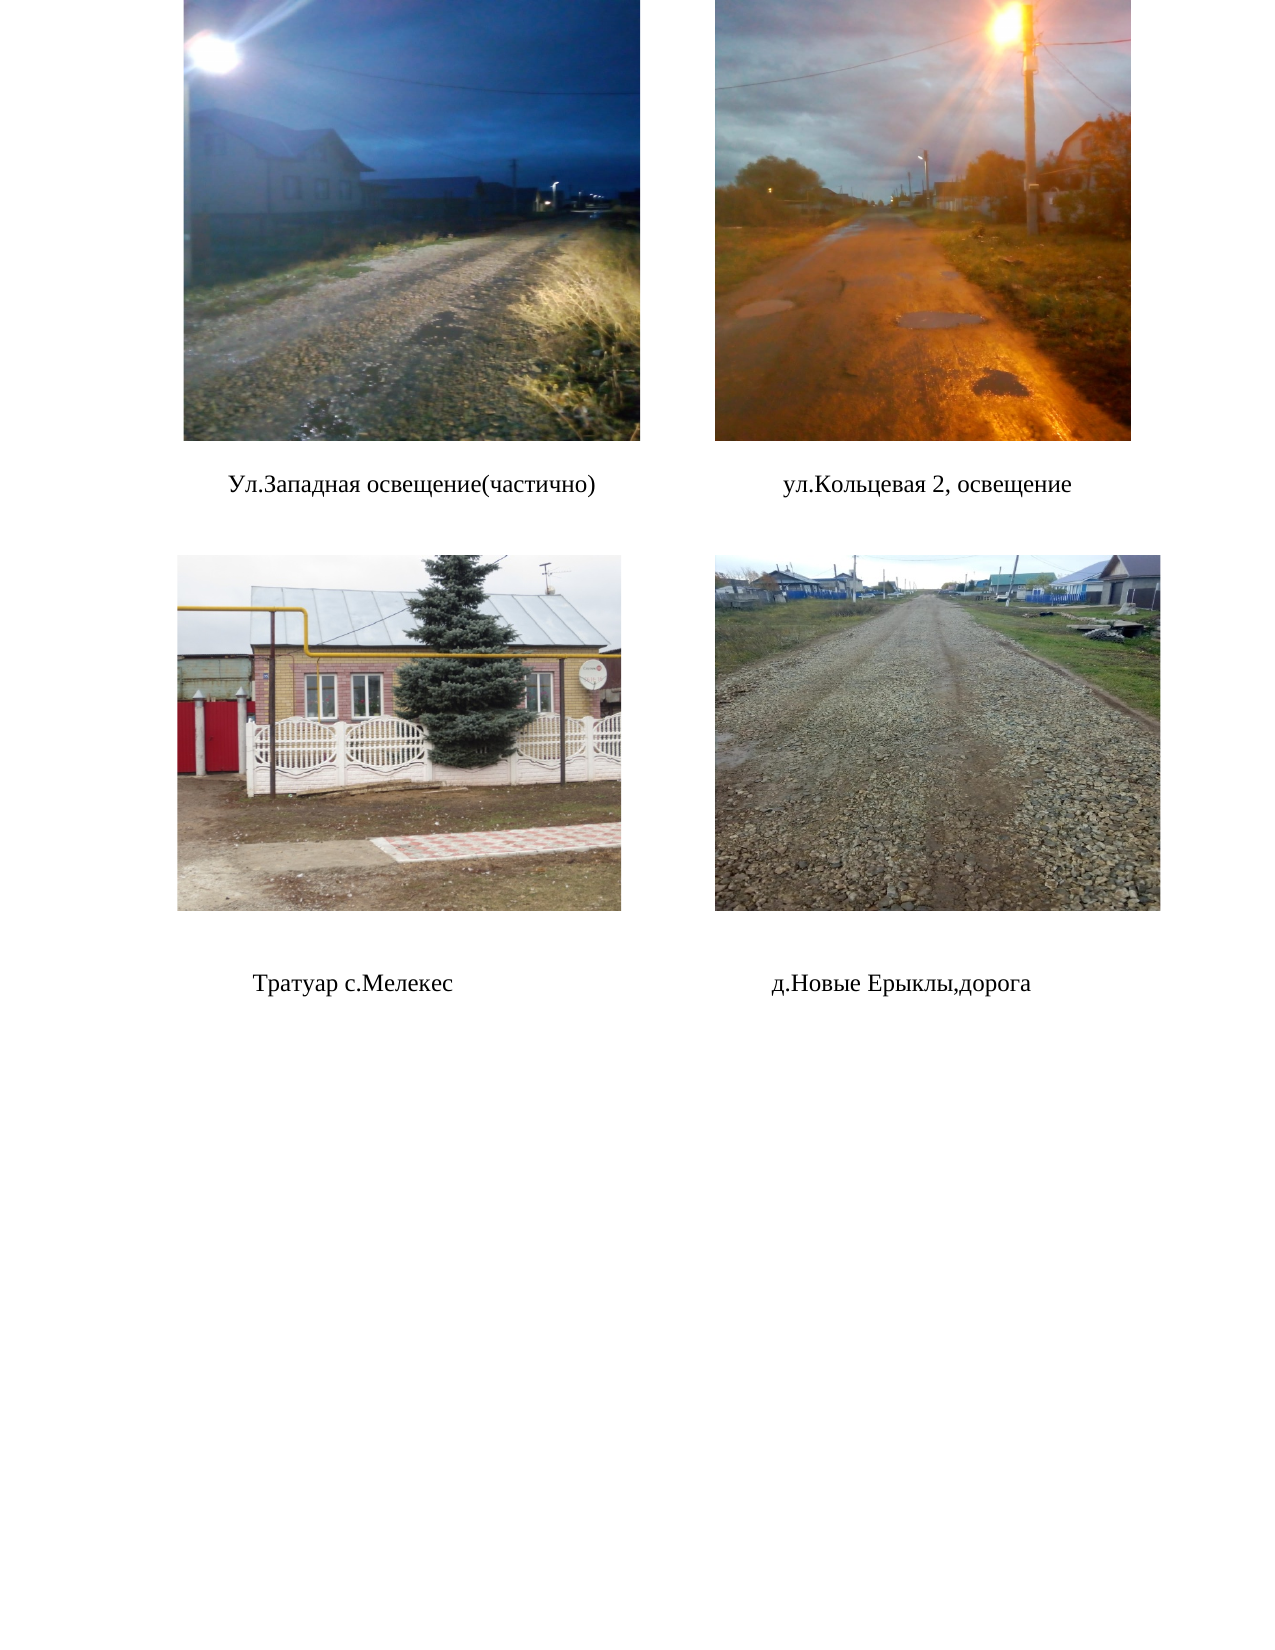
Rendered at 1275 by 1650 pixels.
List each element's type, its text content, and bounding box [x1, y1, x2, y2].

text Ул.Западная освещение(частично) ул.Кольцевая 2, освещение [177, 469, 1270, 498]
picture [715, 555, 1161, 911]
picture [177, 555, 622, 911]
text Тратуар с.Мелекес д.Новые Ерыклы,дорога [177, 968, 1270, 997]
picture [183, 0, 641, 441]
picture [715, 0, 1131, 441]
